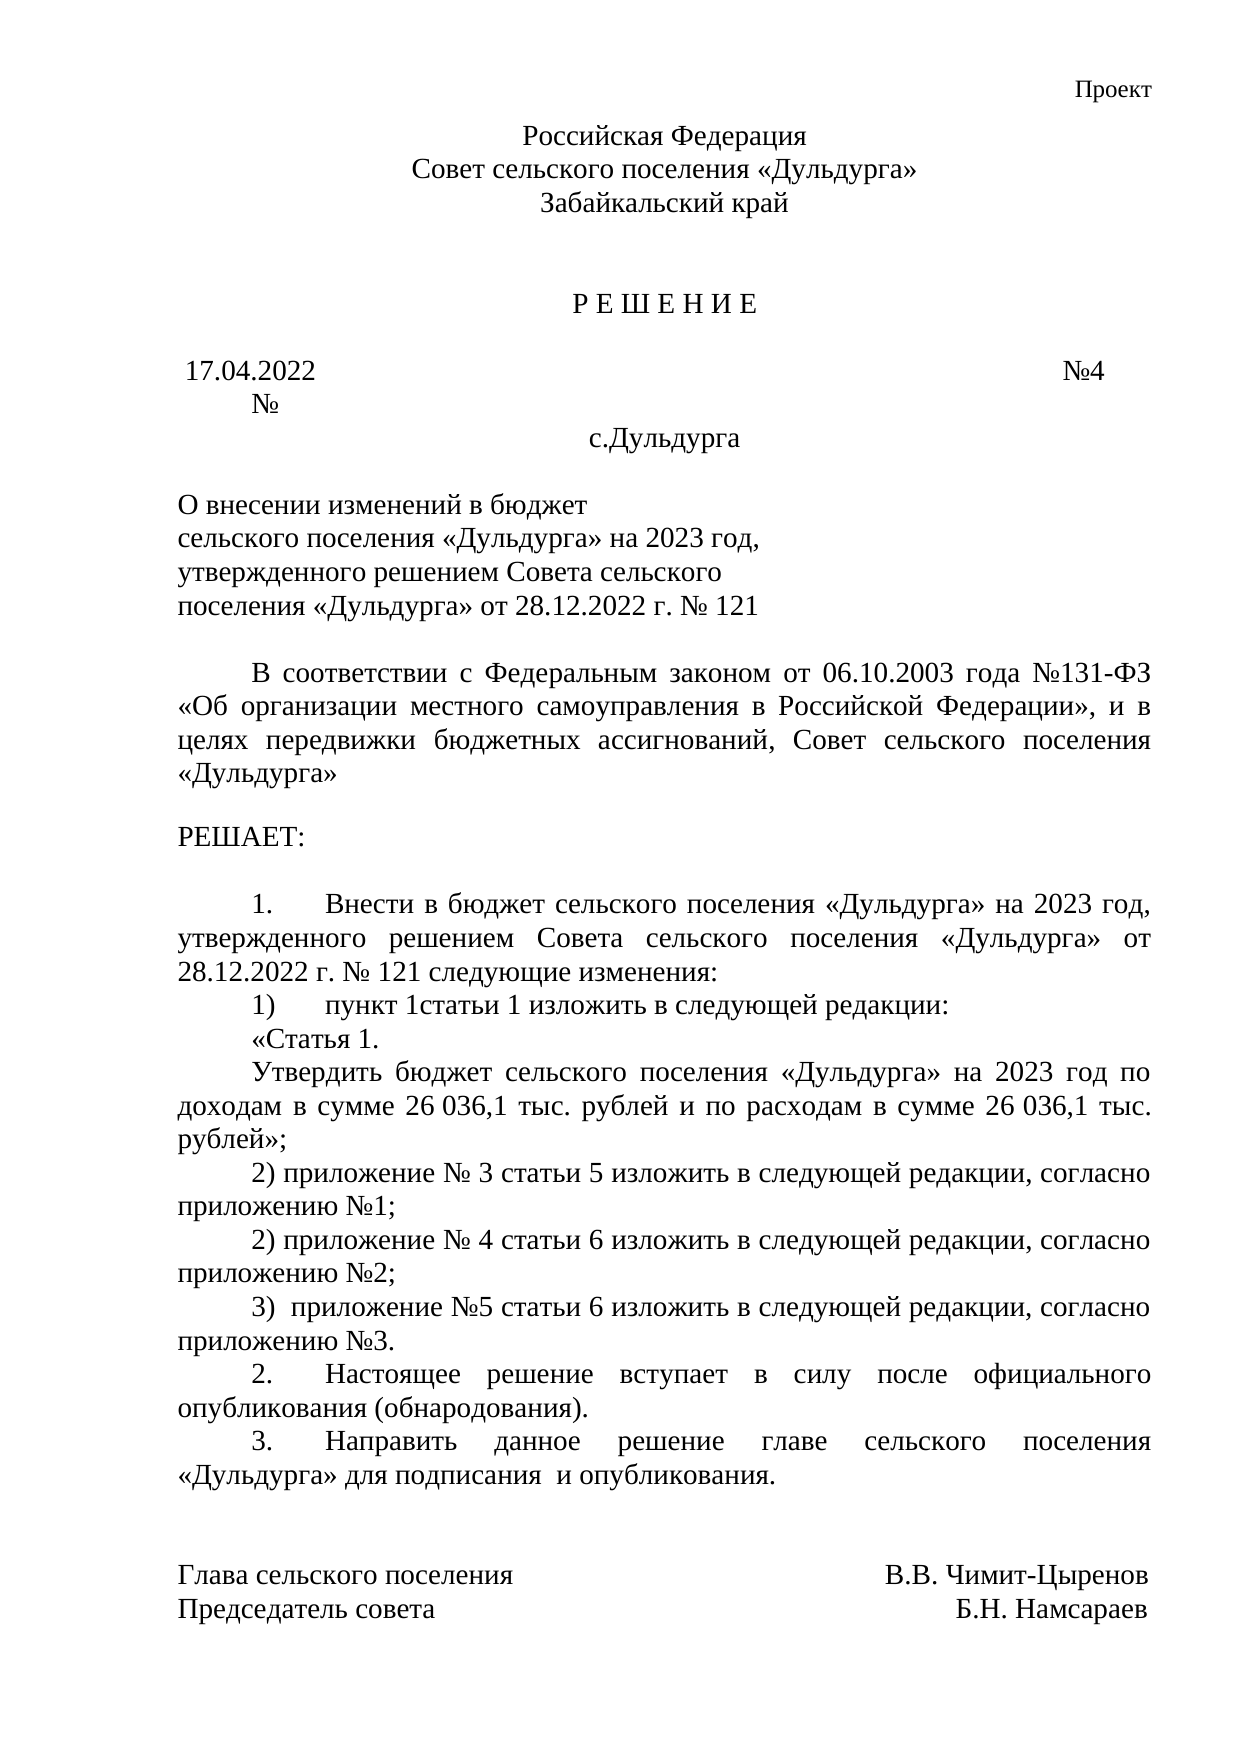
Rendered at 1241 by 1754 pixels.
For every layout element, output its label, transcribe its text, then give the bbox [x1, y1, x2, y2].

list Направить данное решение главе сельского поселения «Дульдурга» для подписания и опубликования. [177, 1423, 1152, 1490]
text 17.04.2022 №4 № [177, 353, 1152, 420]
list Внести в бюджет сельского поселения «Дульдурга» на 2023 год, утвержденного решением Совета сельского поселения «Дульдурга» от 28.12.2022 г. № 121 следующие изменения: [177, 887, 1152, 987]
text Глава сельского поселения В.В. Чимит-Цыренов [177, 1557, 1152, 1591]
text Российская Федерация [177, 118, 1152, 152]
text поселения «Дульдурга» от 28.12.2022 г. № 121 [177, 588, 1152, 621]
list пункт 1статьи 1 изложить в следующей редакции: [177, 987, 1152, 1021]
text В соответствии с Федеральным законом от 06.10.2003 года №131-ФЗ «Об организации местного самоуправления в Российской Федерации», и в целях передвижки бюджетных ассигнований, Совет сельского поселения «Дульдурга» [177, 655, 1152, 789]
text Забайкальский край [177, 185, 1152, 219]
text Утвердить бюджет сельского поселения «Дульдурга» на 2023 год по доходам в сумме 26 036,1 тыс. рублей и по расходам в сумме 26 036,1 тыс. рублей»; [177, 1054, 1152, 1155]
list Настоящее решение вступает в силу после официального опубликования (обнародования). [177, 1356, 1152, 1423]
text «Статья 1. [177, 1021, 1152, 1054]
text с.Дульдурга [177, 420, 1152, 453]
text 2) приложение № 3 статьи 5 изложить в следующей редакции, согласно приложению №1; [177, 1155, 1152, 1222]
text 3) приложение №5 статьи 6 изложить в следующей редакции, согласно приложению №3. [177, 1289, 1152, 1356]
text сельского поселения «Дульдурга» на 2023 год, [177, 521, 1152, 554]
text Совет сельского поселения «Дульдурга» [177, 152, 1152, 185]
text Р Е Ш Е Н И Е [177, 286, 1152, 319]
text О внесении изменений в бюджет [177, 487, 1152, 521]
text РЕШАЕТ: [177, 819, 1152, 853]
text Председатель совета Б.Н. Намсараев [177, 1591, 1152, 1624]
text 2) приложение № 4 статьи 6 изложить в следующей редакции, согласно приложению №2; [177, 1222, 1152, 1289]
text утвержденного решением Совета сельского [177, 554, 1152, 588]
